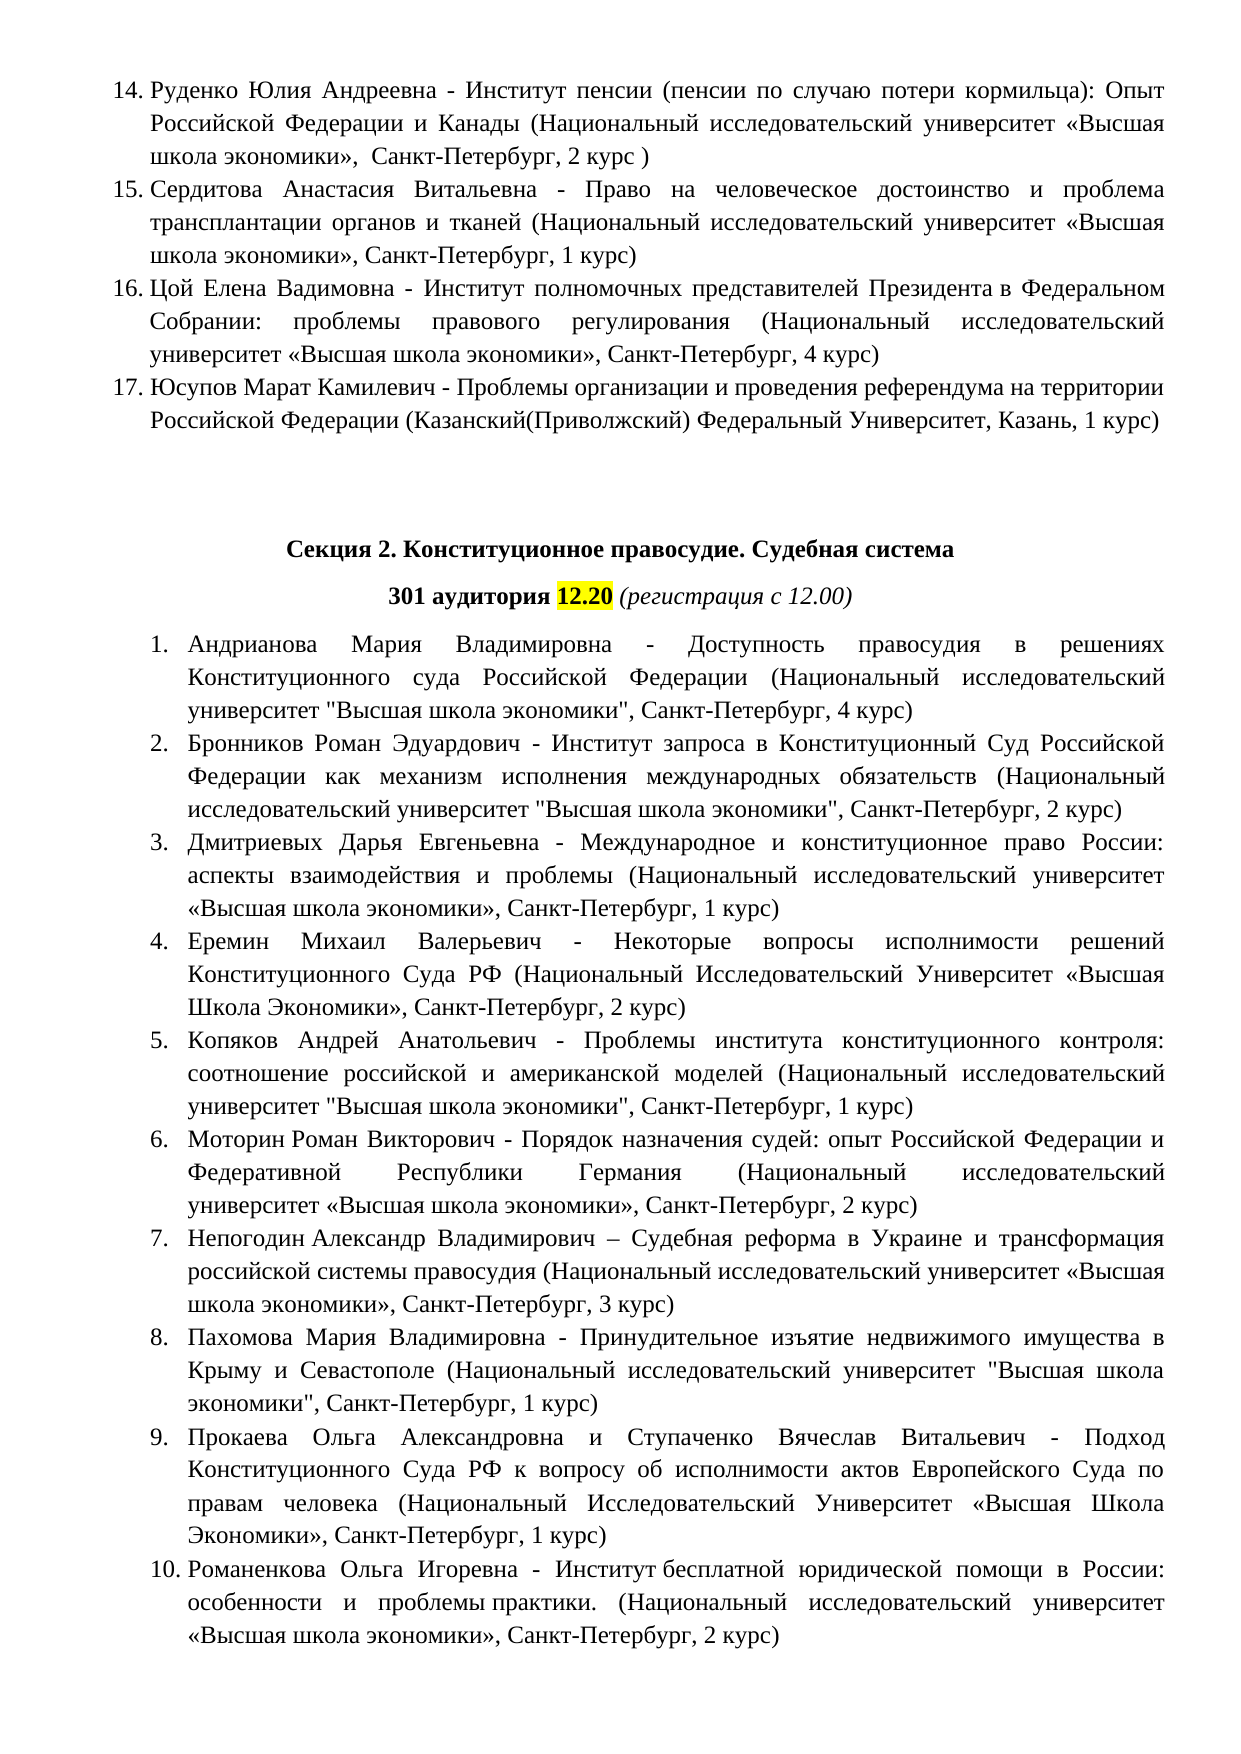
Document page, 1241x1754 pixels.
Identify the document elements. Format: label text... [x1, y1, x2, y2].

list Цой Елена Вадимовна - Институт полномочных представителей Президента в Федеральном Собрании: проблемы правового регулирования (Национальный исследовательский университет «Высшая школа экономики», Санкт-Петербург, 4 курс) [112, 273, 1165, 368]
list Моторин Роман Викторович - Порядок назначения судей: опыт Российской Федерации и Федеративной Республики Германия (Национальный исследовательский университет «Высшая школа экономики», Санкт-Петербург, 2 курс) [150, 1124, 1165, 1219]
text 301 аудитория 12.20 (регистрация с 12.00) [613, 581, 1165, 610]
list Бронников Роман Эдуардович - Институт запроса в Конституционный Суд Российской Федерации как механизм исполнения международных обязательств (Национальный исследовательский университет "Высшая школа экономики", Санкт-Петербург, 2 курс) [150, 728, 1165, 823]
list Дмитриевых Дарья Евгеньевна - Международное и конституционное право России: аспекты взаимодействия и проблемы (Национальный исследовательский университет «Высшая школа экономики», Санкт-Петербург, 1 курс) [150, 827, 1165, 922]
list Андрианова Мария Владимировна - Доступность правосудия в решениях Конституционного суда Российской Федерации (Национальный исследовательский университет "Высшая школа экономики", Санкт-Петербург, 4 курс) [150, 629, 1165, 724]
list Еремин Михаил Валерьевич - Некоторые вопросы исполнимости решений Конституционного Суда РФ (Национальный Исследовательский Университет «Высшая Школа Экономики», Санкт-Петербург, 2 курс) [150, 926, 1165, 1021]
list Руденко Юлия Андреевна - Институт пенсии (пенсии по случаю потери кормильца): Опыт Российской Федерации и Канады (Национальный исследовательский университет «Высшая школа экономики», Санкт-Петербург, 2 курс ) [112, 75, 1165, 170]
list Пахомова Мария Владимировна - Принудительное изъятие недвижимого имущества в Крыму и Севастополе (Национальный исследовательский университет "Высшая школа экономики", Санкт-Петербург, 1 курс) [150, 1322, 1165, 1417]
text 301 аудитория 12.20 (регистрация с 12.00) [75, 581, 557, 610]
list Прокаева Ольга Александровна и Ступаченко Вячеслав Витальевич - Подход Конституционного Суда РФ к вопросу об исполнимости актов Европейского Суда по правам человека (Национальный Исследовательский Университет «Высшая Школа Экономики», Санкт-Петербург, 1 курс) [150, 1422, 1165, 1549]
list Копяков Андрей Анатольевич - Проблемы института конституционного контроля: соотношение российской и американской моделей (Национальный исследовательский университет "Высшая школа экономики", Санкт-Петербург, 1 курс) [150, 1025, 1165, 1120]
list Романенкова Ольга Игоревна - Институт бесплатной юридической помощи в России: особенности и проблемы практики. (Национальный исследовательский университет «Высшая школа экономики», Санкт-Петербург, 2 курс) [150, 1554, 1165, 1648]
list Юсупов Марат Камилевич - Проблемы организации и проведения референдума на территории Российской Федерации (Казанский(Приволжский) Федеральный Университет, Казань, 1 курс) [112, 372, 1165, 434]
list Сердитова Анастасия Витальевна - Право на человеческое достоинство и проблема трансплантации органов и тканей (Национальный исследовательский университет «Высшая школа экономики», Санкт-Петербург, 1 курс) [112, 174, 1165, 269]
list Непогодин Александр Владимирович – Судебная реформа в Украине и трансформация российской системы правосудия (Национальный исследовательский университет «Высшая школа экономики», Санкт-Петербург, 3 курс) [150, 1223, 1165, 1318]
text Секция 2. Конституционное правосудие. Судебная система [75, 534, 1165, 562]
